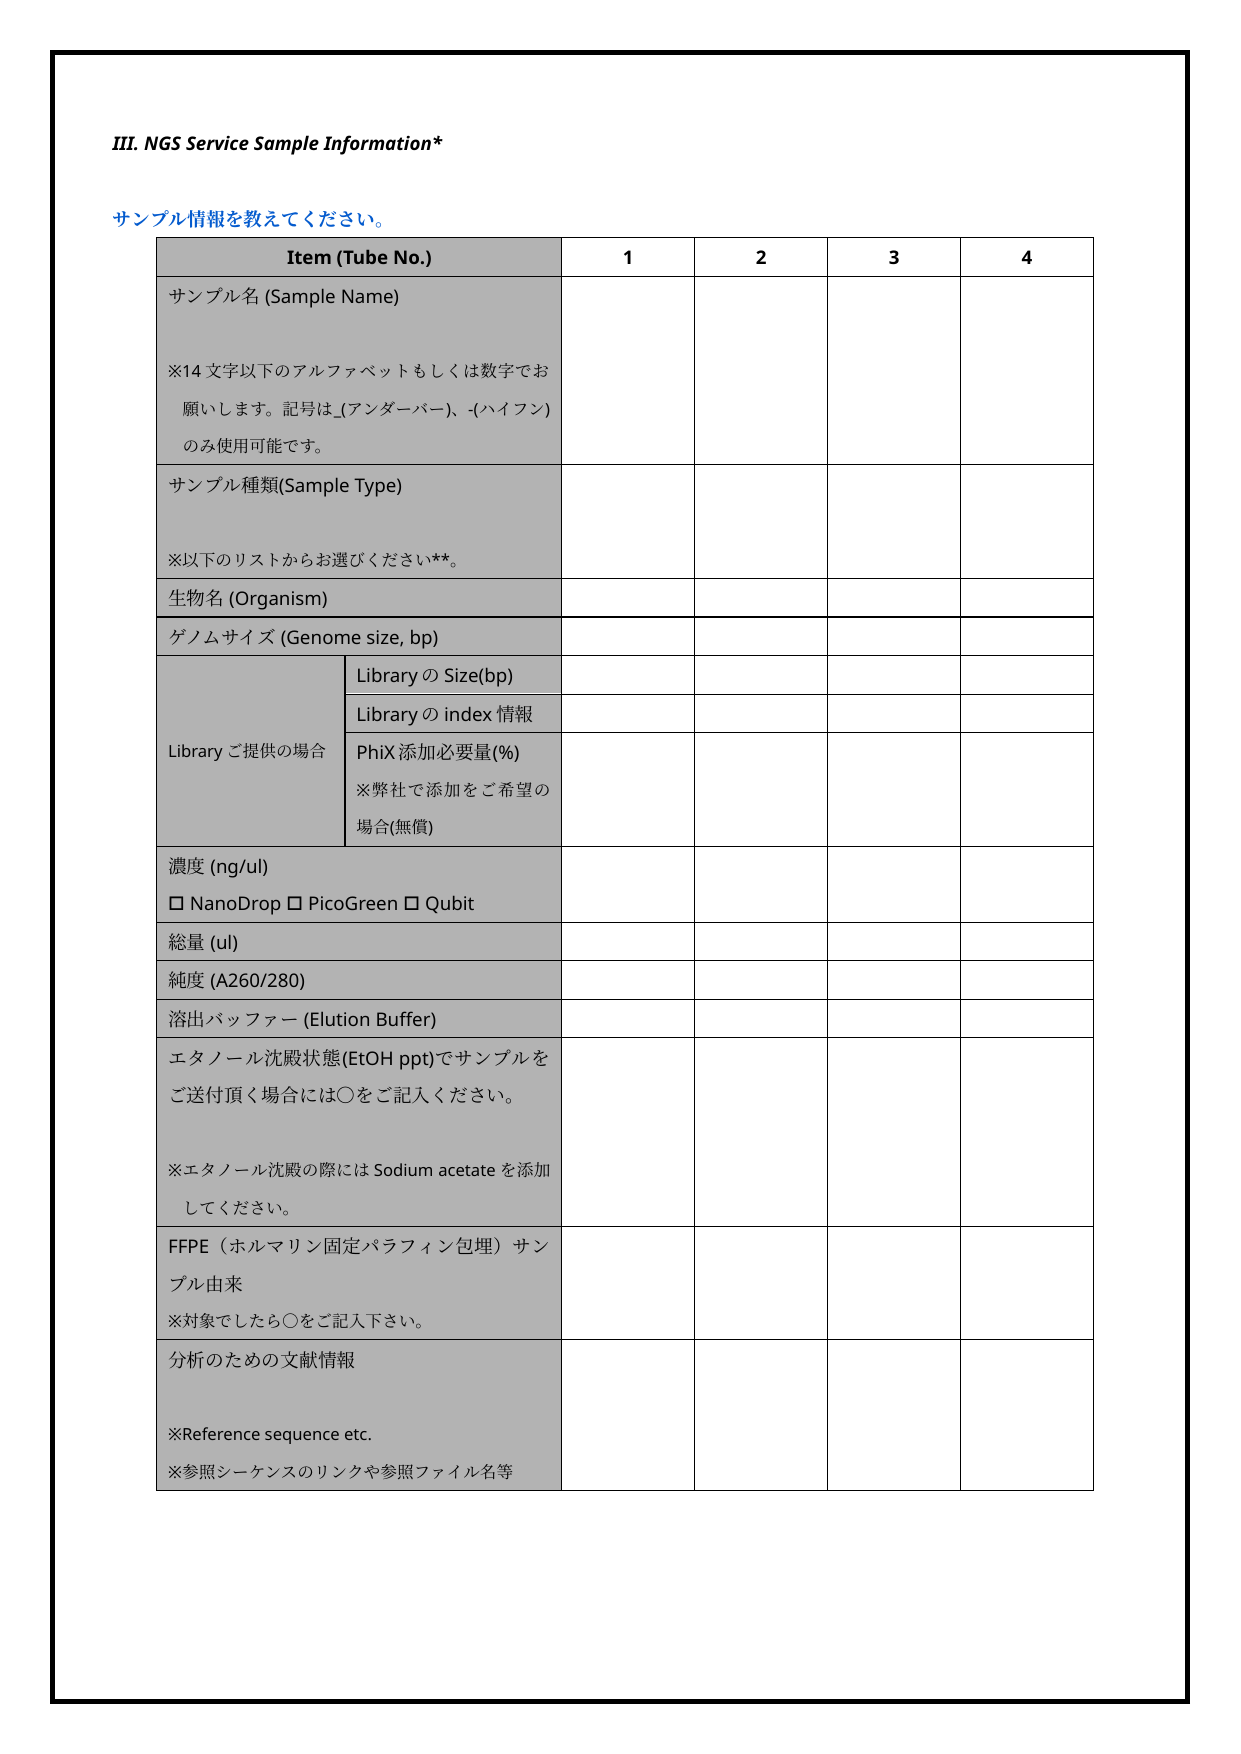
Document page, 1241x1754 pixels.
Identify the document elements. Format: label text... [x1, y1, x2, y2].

table_cell [562, 695, 694, 732]
table_cell LibraryのSize(bp) [346, 656, 561, 693]
table_cell [961, 695, 1093, 732]
table_cell [961, 465, 1093, 578]
table_header 3 [828, 238, 960, 276]
table_cell [961, 1038, 1093, 1226]
table_cell Libraryのindex情報 [346, 695, 561, 732]
table_cell ゲノムサイズ (Genome size, bp) [157, 618, 561, 655]
table_cell [562, 656, 694, 693]
table_cell [828, 923, 960, 960]
table_cell [562, 1000, 694, 1037]
table_cell [562, 1038, 694, 1226]
table_cell [961, 579, 1093, 616]
table_cell [562, 579, 694, 616]
table_cell [695, 733, 827, 846]
table_cell [695, 961, 827, 999]
table_cell 総量 (ul) [157, 923, 561, 960]
table_cell [828, 695, 960, 732]
table_cell [695, 579, 827, 616]
table_cell [961, 1227, 1093, 1339]
table_cell サンプル種類(Sample Type) ※以下のリストからお選びください**。 [157, 465, 561, 578]
table_header 1 [562, 238, 694, 276]
table_cell PhiX添加必要量(%) ※弊社で添加をご希望の場合(無償) [346, 733, 561, 846]
table_cell [961, 1340, 1093, 1490]
table_cell [562, 1227, 694, 1339]
table_cell [828, 1000, 960, 1037]
table_cell 純度 (A260/280) [157, 961, 561, 999]
table_cell [828, 1227, 960, 1339]
table_cell [961, 618, 1093, 655]
table_cell [695, 277, 827, 464]
table_cell [961, 733, 1093, 846]
table_cell [828, 961, 960, 999]
table_cell 濃度 (ng/ul) NanoDrop PicoGreen Qubit [157, 847, 561, 922]
table_cell [695, 695, 827, 732]
table_cell [562, 465, 694, 578]
table_cell [562, 733, 694, 846]
table_header 4 [961, 238, 1093, 276]
table_cell [695, 1038, 827, 1226]
table_cell [695, 618, 827, 655]
table_cell [828, 465, 960, 578]
table_cell 生物名 (Organism) [157, 579, 561, 616]
table_cell [961, 656, 1093, 693]
table_cell [695, 1340, 827, 1490]
table_cell [562, 923, 694, 960]
table_cell [562, 1340, 694, 1490]
table_cell [828, 579, 960, 616]
text III. NGS Service Sample Information* [112, 125, 1128, 162]
table_cell [562, 847, 694, 922]
table_cell [828, 656, 960, 693]
table_cell [695, 465, 827, 578]
table_cell [828, 1340, 960, 1490]
table_cell [961, 1000, 1093, 1037]
table_cell [828, 618, 960, 655]
table_cell [961, 923, 1093, 960]
table_cell Libraryご提供の場合 [157, 656, 344, 846]
table_cell [961, 961, 1093, 999]
table_cell サンプル名 (Sample Name) ※14文字以下のアルファベットもしくは数字でお願いします。記号は_(アンダーバー)、-(ハイフン)のみ使用可能です。 [157, 277, 561, 464]
text サンプル情報を教えてください。 [112, 200, 1128, 237]
table_header Item (Tube No.) [157, 238, 561, 276]
table_cell [562, 277, 694, 464]
table_cell 分析のための文献情報 ※Reference sequence etc. ※参照シーケンスのリンクや参照ファイル名等 [157, 1340, 561, 1490]
table_cell [562, 961, 694, 999]
table_cell [562, 618, 694, 655]
table_cell [695, 1000, 827, 1037]
table_cell [828, 847, 960, 922]
table_cell エタノール沈殿状態(EtOH ppt)でサンプルをご送付頂く場合には○をご記入ください。 ※エタノール沈殿の際にはSodium acetateを添加してください。 [157, 1038, 561, 1226]
table_cell [695, 1227, 827, 1339]
table_cell [961, 277, 1093, 464]
table_cell [828, 277, 960, 464]
table_header 2 [695, 238, 827, 276]
table_cell [695, 656, 827, 693]
table_cell [961, 847, 1093, 922]
table_cell FFPE（ホルマリン固定パラフィン包埋）サンプル由来 ※対象でしたら○をご記入下さい。 [157, 1227, 561, 1339]
table_cell [695, 923, 827, 960]
table_cell [828, 1038, 960, 1226]
table_cell [828, 733, 960, 846]
table_cell [695, 847, 827, 922]
table_cell 溶出バッファー (Elution Buffer) [157, 1000, 561, 1037]
